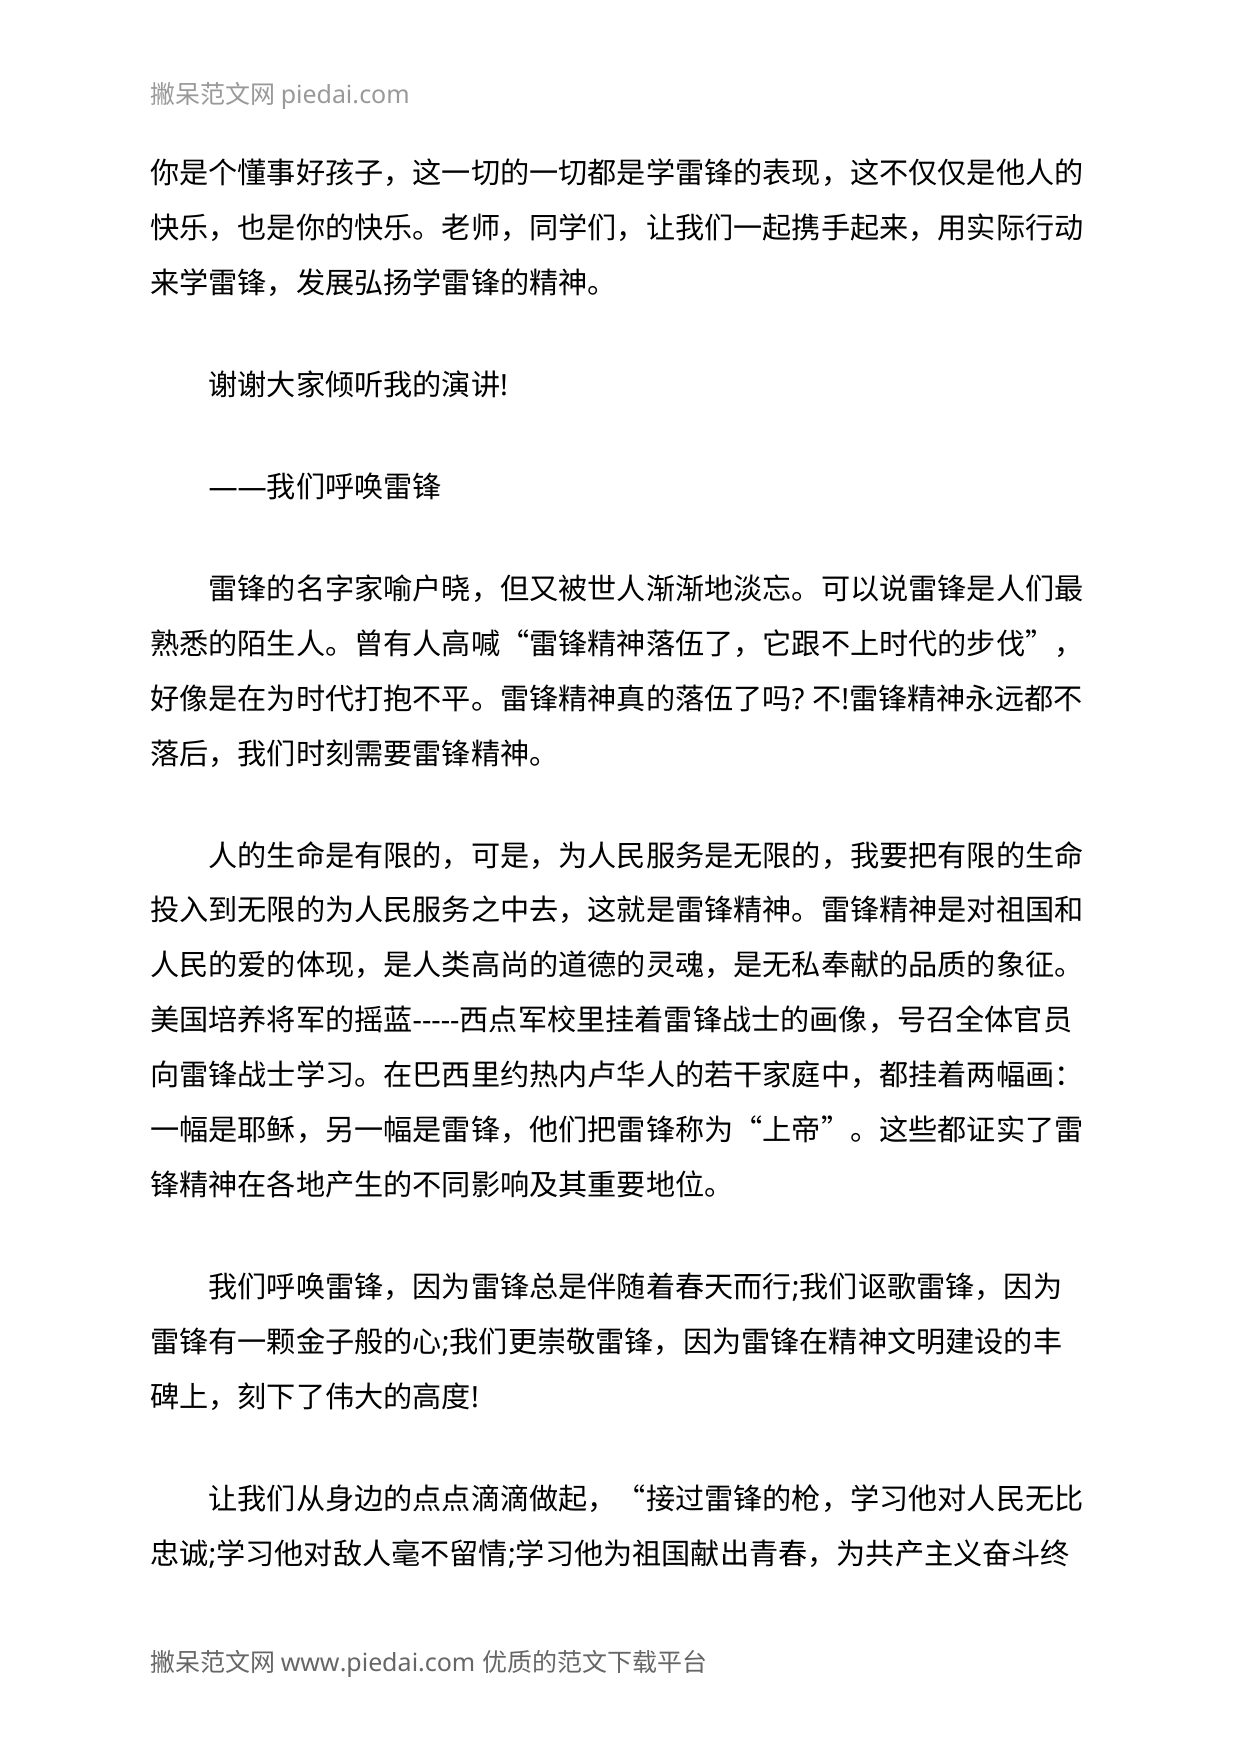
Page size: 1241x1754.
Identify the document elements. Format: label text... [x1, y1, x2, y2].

text 雷锋的名字家喻户晓，但又被世人渐渐地淡忘。可以说雷锋是人们最熟悉的陌生人。曾有人高喊“雷锋精神落伍了，它跟不上时代的步伐”，好像是在为时代打抱不平。雷锋精神真的落伍了吗? 不!雷锋精神永远都不落后，我们时刻需要雷锋精神。 [150, 566, 1090, 773]
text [150, 150, 1090, 302]
text ——我们呼唤雷锋 [150, 463, 1090, 506]
text 人的生命是有限的，可是，为人民服务是无限的，我要把有限的生命投入到无限的为人民服务之中去，这就是雷锋精神。雷锋精神是对祖国和人民的爱的体现，是人类高尚的道德的灵魂，是无私奉献的品质的象征。美国培养将军的摇蓝-----西点军校里挂着雷锋战士的画像，号召全体官员向雷锋战士学习。在巴西里约热内卢华人的若干家庭中，都挂着两幅画：一幅是耶稣，另一幅是雷锋，他们把雷锋称为“上帝”。这些都证实了雷锋精神在各地产生的不同影响及其重要地位。 [150, 832, 1090, 1204]
text 我们呼唤雷锋，因为雷锋总是伴随着春天而行;我们讴歌雷锋，因为雷锋有一颗金子般的心;我们更崇敬雷锋，因为雷锋在精神文明建设的丰碑上，刻下了伟大的高度! [150, 1263, 1090, 1416]
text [150, 1475, 1090, 1573]
text 谢谢大家倾听我的演讲! [150, 362, 1090, 404]
